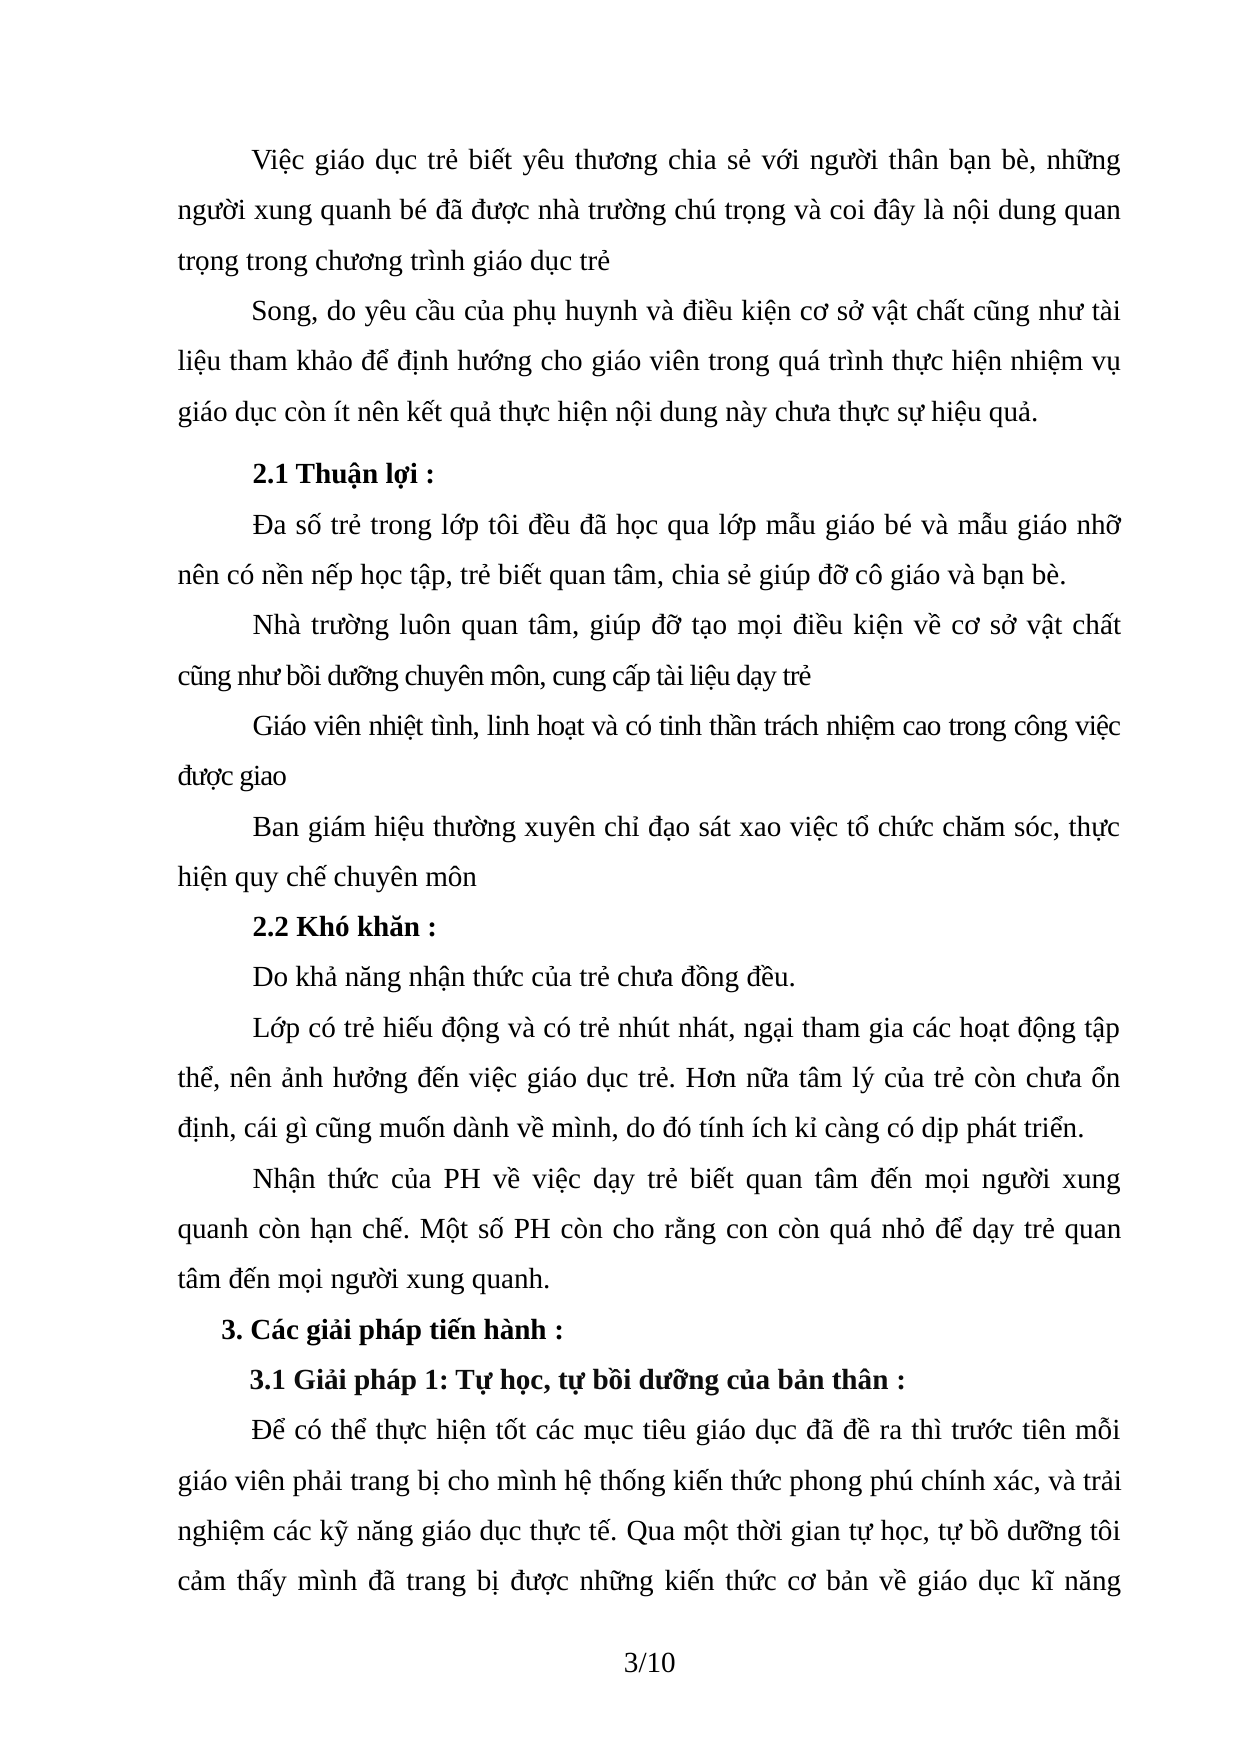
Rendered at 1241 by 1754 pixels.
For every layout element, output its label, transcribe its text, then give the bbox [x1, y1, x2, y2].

text Lớp có trẻ hiếu động và có trẻ nhút nhát, ngại tham gia các hoạt động tập thể, nên ảnh hưởng đến việc giáo dục trẻ. Hơn nữa tâm lý của trẻ còn chưa ổn định, cái gì cũng muốn dành về mình, do đó tính ích kỉ càng có dịp phát triển. [177, 1010, 1122, 1144]
text Nhà trường luôn quan tâm, giúp đỡ tạo mọi điều kiện về cơ sở vật chất cũng như bồi dưỡng chuyên môn, cung cấp tài liệu dạy trẻ [177, 607, 1122, 691]
text Đa số trẻ trong lớp tôi đều đã học qua lớp mẫu giáo bé và mẫu giáo nhỡ nên có nền nếp học tập, trẻ biết quan tâm, chia sẻ giúp đỡ cô giáo và bạn bè. [177, 507, 1122, 591]
text Song, do yêu cầu của phụ huynh và điều kiện cơ sở vật chất cũng như tài liệu tham khảo để định hướng cho giáo viên trong quá trình thực hiện nhiệm vụ giáo dục còn ít nên kết quả thực hiện nội dung này chưa thực sự hiệu quả. [177, 293, 1122, 427]
text 3. Các giải pháp tiến hành : [177, 1312, 1122, 1345]
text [177, 1412, 1122, 1597]
text Do khả năng nhận thức của trẻ chưa đồng đều. [177, 959, 1122, 993]
text Nhận thức của PH về việc dạy trẻ biết quan tâm đến mọi người xung quanh còn hạn chế. Một số PH còn cho rằng con còn quá nhỏ để dạy trẻ quan tâm đến mọi người xung quanh. [177, 1161, 1122, 1295]
text Biệ bi3.1 Giải pháp 1: Tự học, tự bồi dưỡng của bản thân : [177, 1362, 1122, 1396]
text Giáo viên nhiệt tình, linh hoạt và có tinh thần trách nhiệm cao trong công việc được giao [177, 708, 1122, 792]
text Việc giáo dục trẻ biết yêu thương chia sẻ với người thân bạn bè, những người xung quanh bé đã được nhà trường chú trọng và coi đây là nội dung quan trọng trong chương trình giáo dục trẻ [177, 142, 1122, 276]
text 2.2 Khó khăn : [177, 909, 1122, 943]
text Ban giám hiệu thường xuyên chỉ đạo sát xao việc tổ chức chăm sóc, thực hiện quy chế chuyên môn [177, 809, 1122, 892]
text 2.1 Thuận lợi : [177, 456, 1122, 490]
